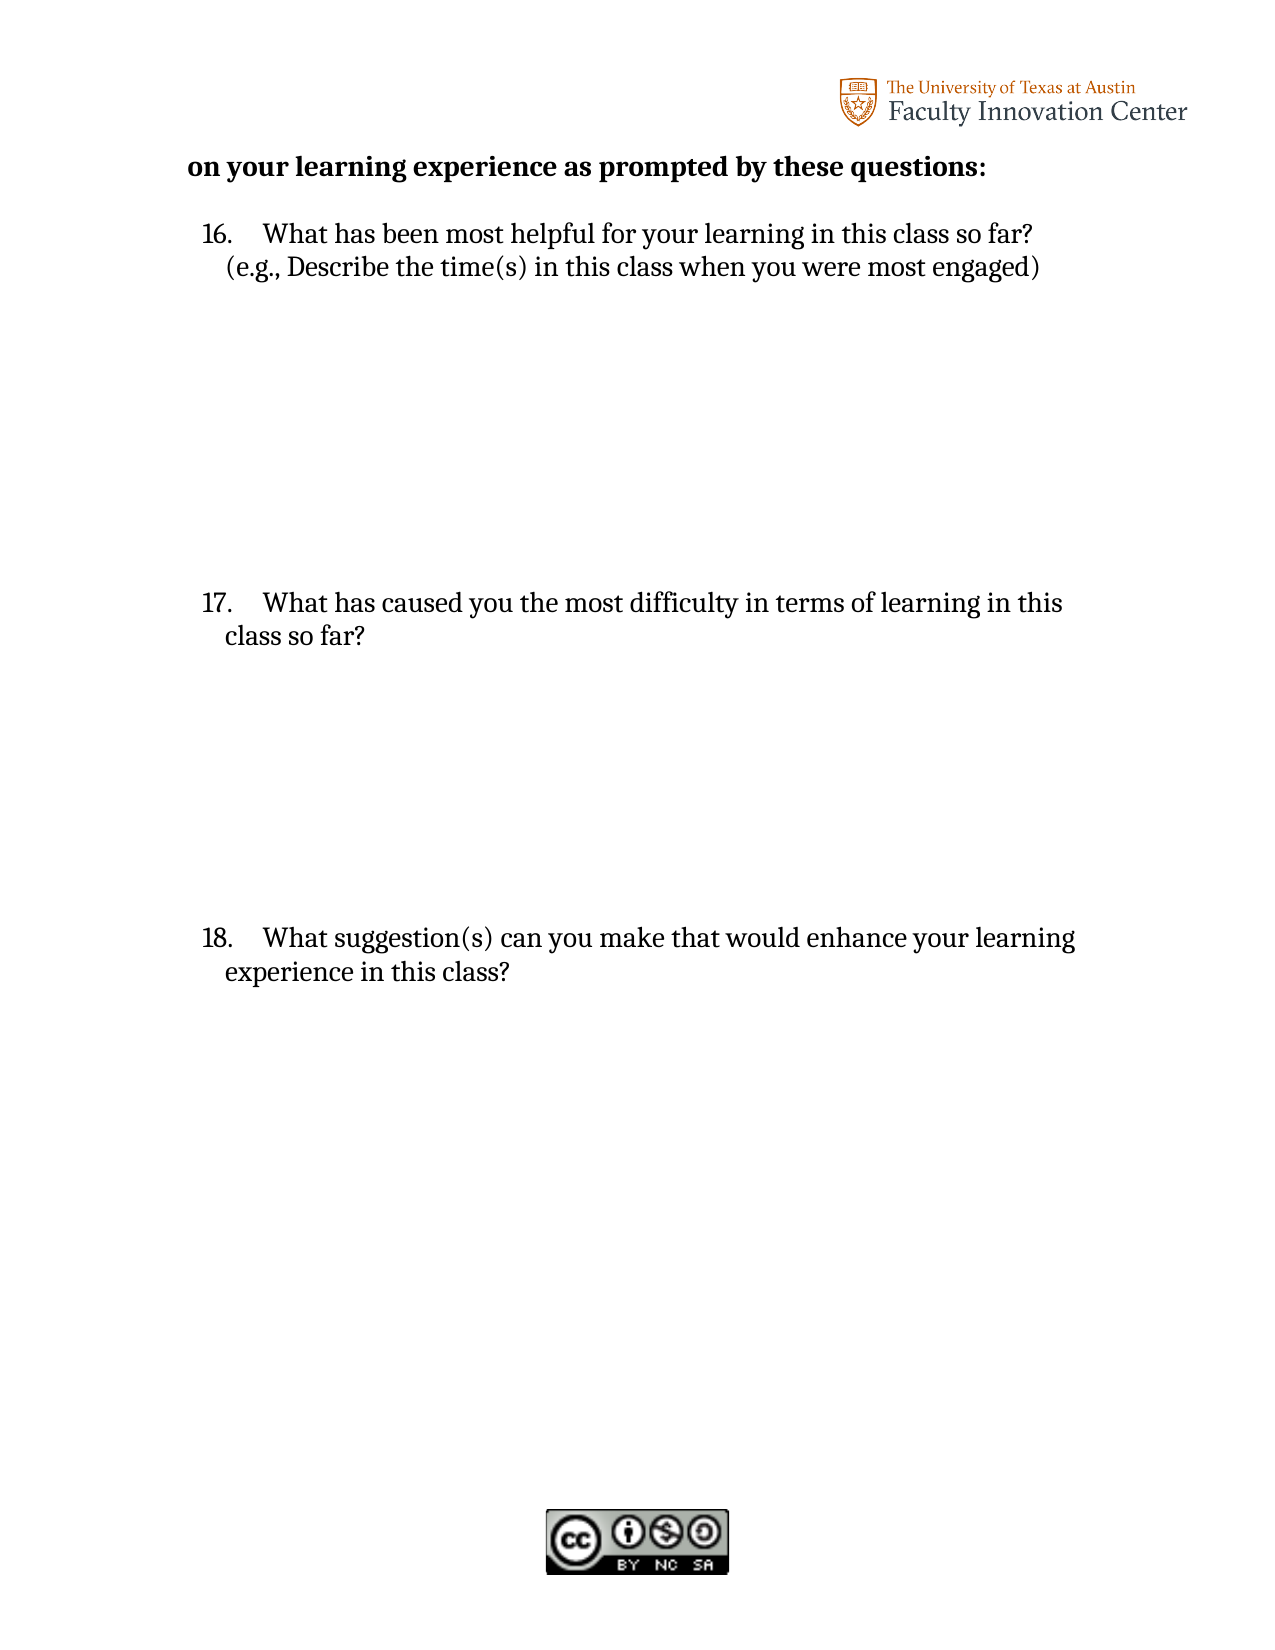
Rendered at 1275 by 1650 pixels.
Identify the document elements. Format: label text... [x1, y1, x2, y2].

list What suggestion(s) can you make that would enhance your learning experience in this class? [202, 921, 1087, 988]
list What has caused you the most difficulty in terms of learning in this class so far? [202, 586, 1087, 653]
picture [545, 1509, 730, 1575]
list What has been most helpful for your learning in this class so far? (e.g., Describe the time(s) in this class when you were most engaged) [202, 217, 1087, 284]
picture [836, 75, 1191, 131]
text Questions 16-18 are open-ended questions. Please provide feedback on your learning experience as prompted by these questions: [187, 150, 1087, 183]
